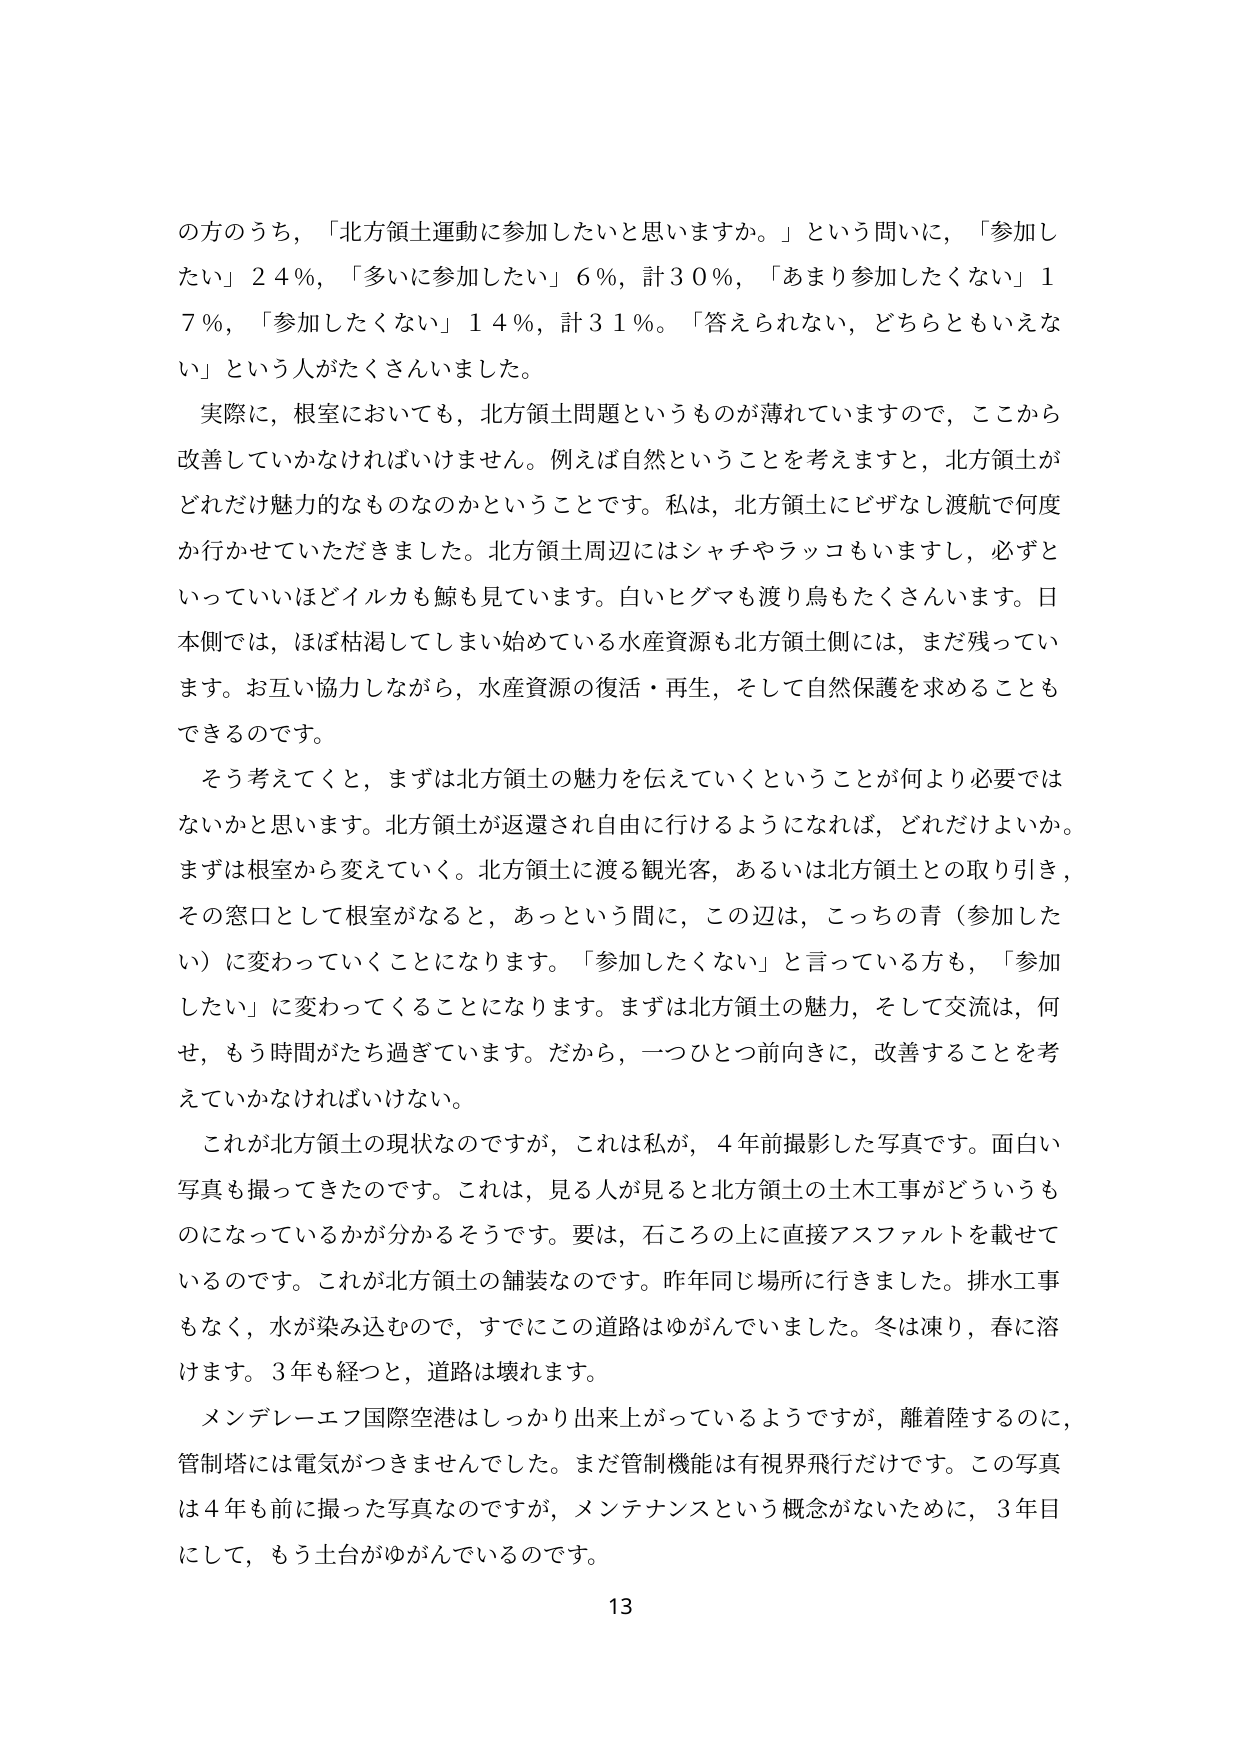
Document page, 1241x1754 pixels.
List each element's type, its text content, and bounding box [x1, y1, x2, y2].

text そう考えてくと，まずは北方領土の魅力を伝えていくということが何より必要ではないかと思います。北方領土が返還され自由に行けるようになれば，どれだけよいか。まずは根室から変えていく。北方領土に渡る観光客，あるいは北方領土との取り引き，その窓口として根室がなると，あっという間に，この辺は，こっちの青（参加したい）に変わっていくことになります。「参加したくない」と言っている方も，「参加したい」に変わってくることになります。まずは北方領土の魅力，そして交流は，何せ，もう時間がたち過ぎています。だから，一つひとつ前向きに，改善することを考えていかなければいけない。 [177, 755, 1063, 1120]
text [177, 207, 1063, 390]
text これが北方領土の現状なのですが，これは私が，４年前撮影した写真です。面白い写真も撮ってきたのです。これは，見る人が見ると北方領土の土木工事がどういうものになっているかが分かるそうです。要は，石ころの上に直接アスファルトを載せているのです。これが北方領土の舗装なのです。昨年同じ場所に行きました。排水工事もなく，水が染み込むので，すでにこの道路はゆがんでいました。冬は凍り，春に溶けます。３年も経つと，道路は壊れます。 [177, 1120, 1063, 1394]
text 実際に，根室においても，北方領土問題というものが薄れていますので，ここから改善していかなければいけません。例えば自然ということを考えますと，北方領土がどれだけ魅力的なものなのかということです。私は，北方領土にビザなし渡航で何度か行かせていただきました。北方領土周辺にはシャチやラッコもいますし，必ずといっていいほどイルカも鯨も見ています。白いヒグマも渡り鳥もたくさんいます。日本側では，ほぼ枯渇してしまい始めている水産資源も北方領土側には，まだ残っています。お互い協力しながら，水産資源の復活・再生，そして自然保護を求めることもできるのです。 [177, 390, 1063, 755]
text メンデレーエフ国際空港はしっかり出来上がっているようですが，離着陸するのに，管制塔には電気がつきませんでした。まだ管制機能は有視界飛行だけです。この写真は４年も前に撮った写真なのですが，メンテナンスという概念がないために，３年目にして，もう土台がゆがんでいるのです。 [177, 1394, 1063, 1576]
